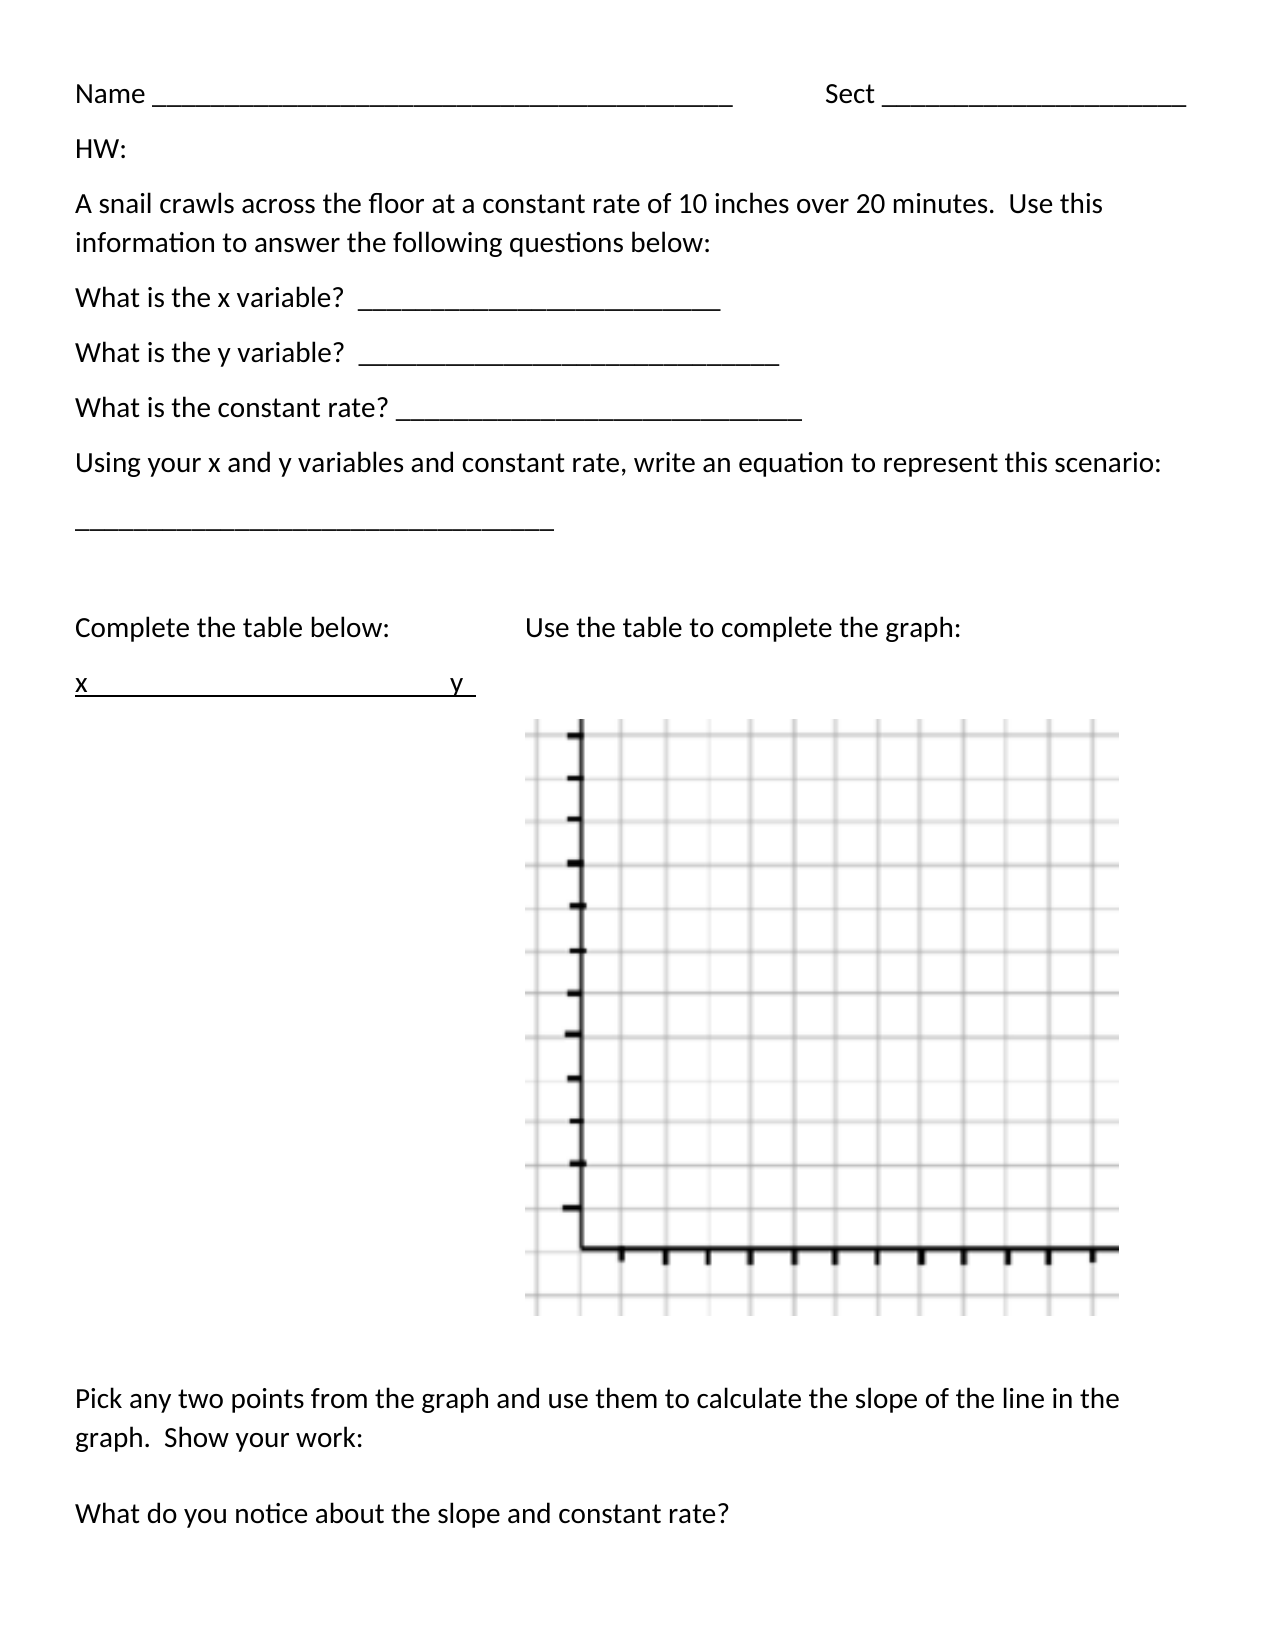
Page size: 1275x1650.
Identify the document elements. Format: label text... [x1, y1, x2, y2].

text Complete the table below: Use the table to complete the graph: [75, 609, 1200, 645]
text HW: [75, 130, 1200, 166]
text x y [75, 664, 1200, 700]
picture [525, 719, 1119, 1316]
text What do you notice about the slope and constant rate? [75, 1496, 1200, 1531]
text Name ________________________________________ Sect _____________________ [75, 75, 1200, 111]
text What is the x variable? _________________________ [75, 279, 1200, 314]
text A snail crawls across the floor at a constant rate of 10 inches over 20 minutes. Use this information to answer the following questions below: [75, 185, 1200, 259]
text Pick any two points from the graph and use them to calculate the slope of the line in the graph. Show your work: [75, 1380, 1200, 1454]
text What is the y variable? _____________________________ [75, 334, 1200, 369]
text _________________________________ [75, 499, 1200, 535]
text Using your x and y variables and constant rate, write an equation to represent this scenario: [75, 444, 1200, 480]
text What is the constant rate? ____________________________ [75, 389, 1200, 424]
